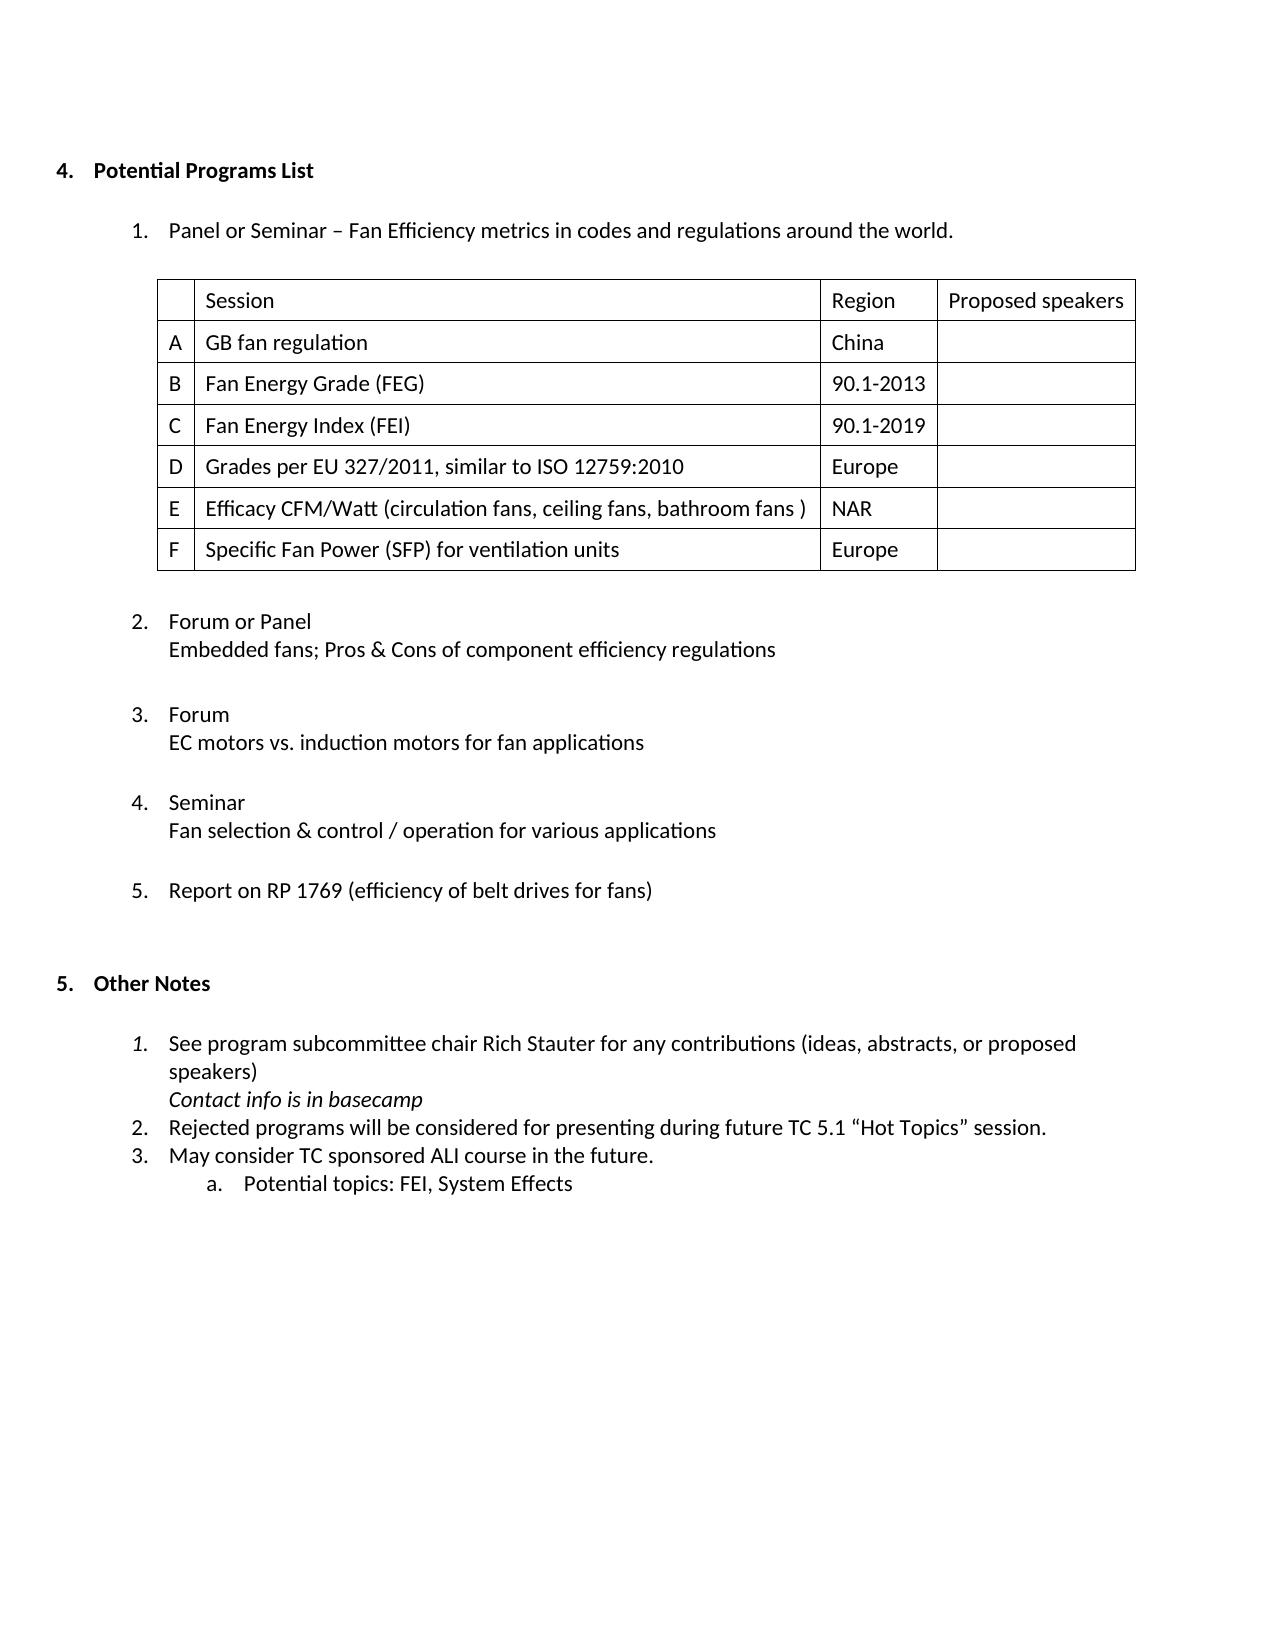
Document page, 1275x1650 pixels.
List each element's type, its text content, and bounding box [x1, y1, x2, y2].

table_cell Europe [821, 446, 937, 487]
table_cell A [158, 321, 194, 362]
table_cell Fan Energy Grade (FEG) [195, 363, 820, 403]
table_cell GB fan regulation [195, 321, 820, 362]
table_cell 90.1-2019 [821, 405, 937, 445]
list May consider TC sponsored ALI course in the future. [131, 1141, 1125, 1169]
table_cell F [158, 529, 194, 570]
table_cell Fan Energy Index (FEI) [195, 405, 820, 445]
table_cell [938, 529, 1135, 570]
table_cell Specific Fan Power (SFP) for ventilation units [195, 529, 820, 570]
table_cell D [158, 446, 194, 487]
table_cell [938, 405, 1135, 445]
table_cell Grades per EU 327/2011, similar to ISO 12759:2010 [195, 446, 820, 487]
list Seminar Fan selection & control / operation for various applications [131, 788, 1125, 844]
list Panel or Seminar – Fan Efficiency metrics in codes and regulations around the world. [131, 216, 1125, 272]
list Potential Programs List [56, 156, 1125, 184]
list Report on RP 1769 (efficiency of belt drives for fans) [131, 876, 1125, 904]
table_cell E [158, 488, 194, 528]
table_cell [938, 321, 1135, 362]
table_header Proposed speakers [938, 280, 1135, 320]
table_cell B [158, 363, 194, 403]
list See program subcommittee chair Rich Stauter for any contributions (ideas, abstracts, or proposed speakers) Contact info is in basecamp [131, 1029, 1125, 1113]
list Potential topics: FEI, System Effects [206, 1169, 1125, 1197]
table_header [158, 280, 194, 320]
table_cell [938, 446, 1135, 487]
table_cell [938, 488, 1135, 528]
list Forum or Panel Embedded fans; Pros & Cons of component efficiency regulations [131, 607, 1125, 663]
table_cell C [158, 405, 194, 445]
table_header Session [195, 280, 820, 320]
table_header Region [821, 280, 937, 320]
table_cell NAR [821, 488, 937, 528]
list Rejected programs will be considered for presenting during future TC 5.1 “Hot Topics” session. [131, 1113, 1125, 1141]
table_cell Efficacy CFM/Watt (circulation fans, ceiling fans, bathroom fans ) [195, 488, 820, 528]
table_cell Europe [821, 529, 937, 570]
list Other Notes [56, 969, 1125, 997]
table_cell 90.1-2013 [821, 363, 937, 403]
table_cell China [821, 321, 937, 362]
list Forum EC motors vs. induction motors for fan applications [131, 700, 1125, 756]
table_cell [938, 363, 1135, 403]
